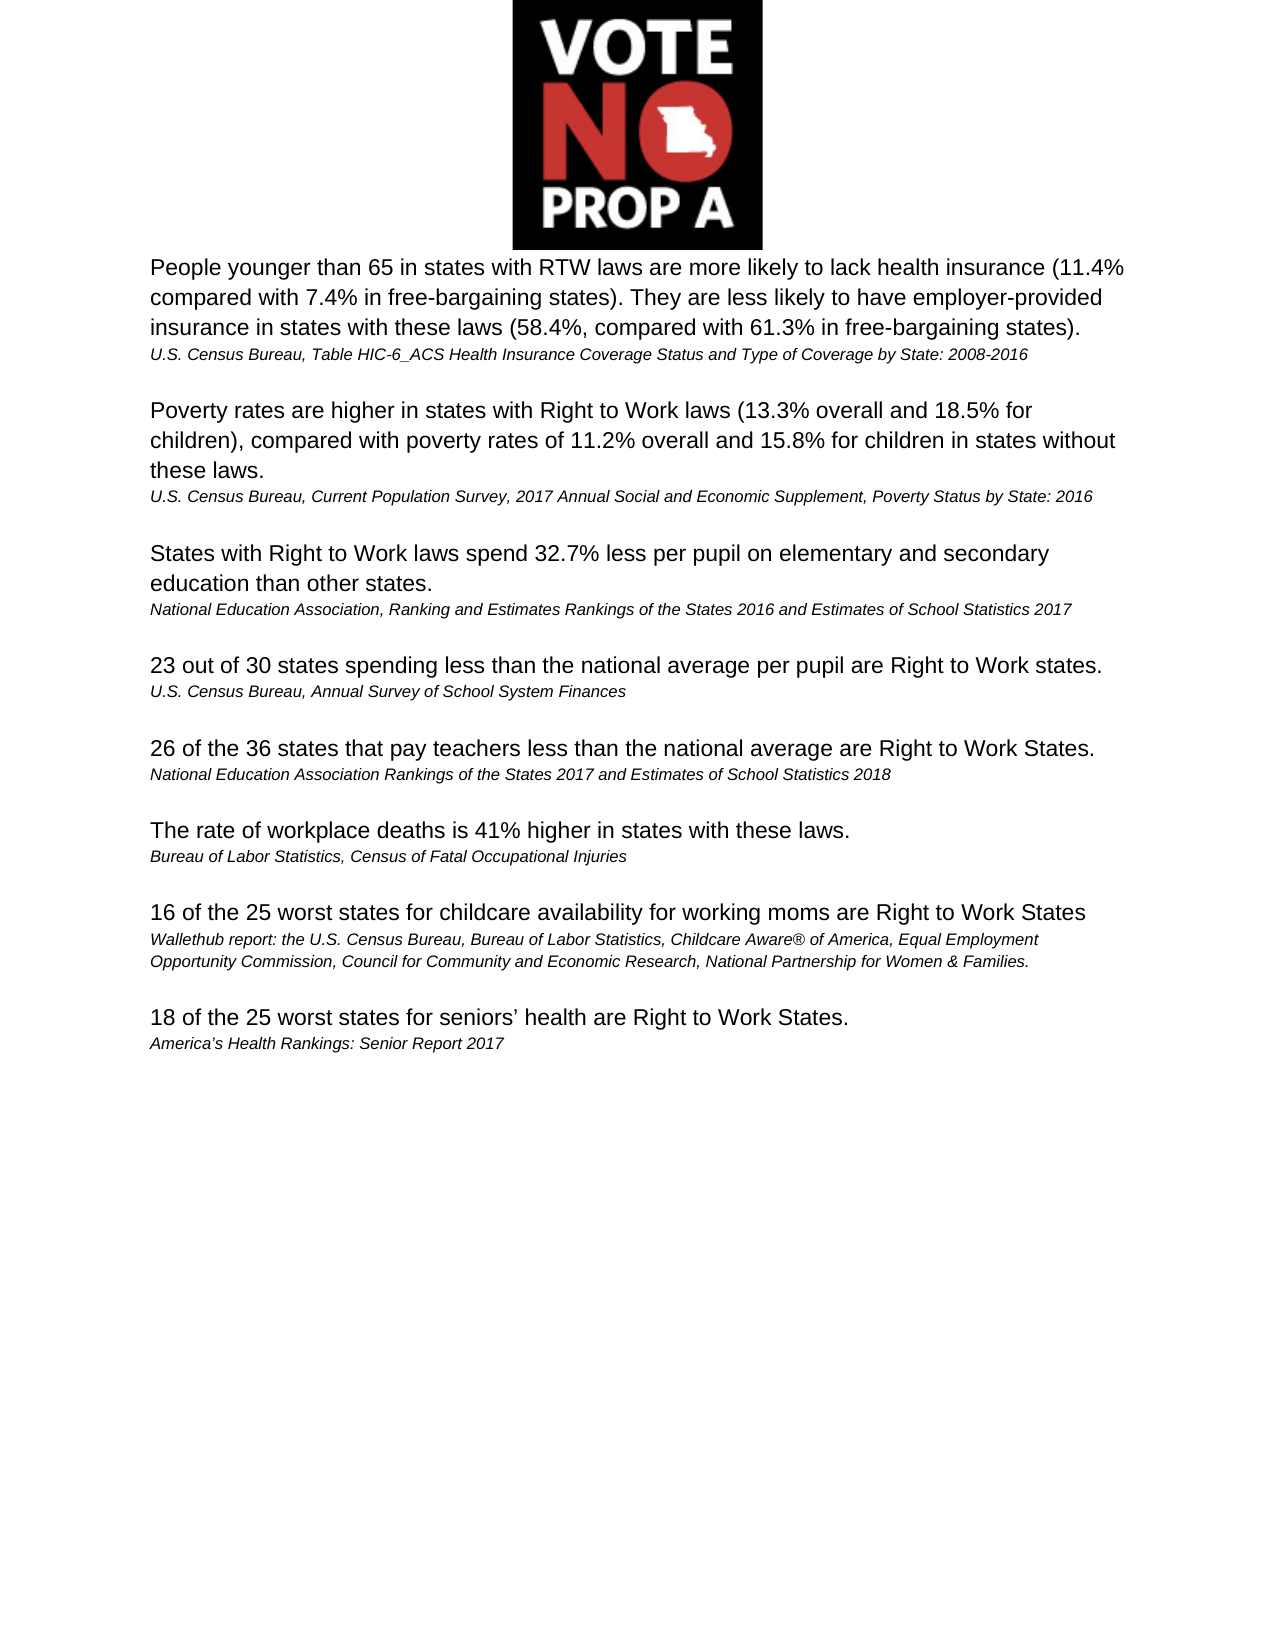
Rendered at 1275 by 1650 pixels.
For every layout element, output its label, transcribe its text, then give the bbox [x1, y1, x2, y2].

text National Education Association Rankings of the States 2017 and Estimates of School Statistics 2018 [150, 765, 1125, 784]
text U.S. Census Bureau, Table HIC-6_ACS Health Insurance Coverage Status and Type of Coverage by State: 2008-2016 [150, 344, 1125, 364]
text States with Right to Work laws spend 32.7% less per pupil on elementary and secondary education than other states. [150, 539, 1125, 596]
text People younger than 65 in states with RTW laws are more likely to lack health insurance (11.4% compared with 7.4% in free-bargaining states). They are less likely to have employer-provided insurance in states with these laws (58.4%, compared with 61.3% in free-bargaining states). [150, 254, 1125, 341]
picture [512, 0, 763, 250]
text National Education Association, Ranking and Estimates Rankings of the States 2016 and Estimates of School Statistics 2017 [150, 600, 1125, 619]
text Poverty rates are higher in states with Right to Work laws (13.3% overall and 18.5% for children), compared with poverty rates of 11.2% overall and 15.8% for children in states without these laws. [150, 397, 1125, 483]
text 23 out of 30 states spending less than the national average per pupil are Right to Work states. [150, 652, 1125, 678]
text Bureau of Labor Statistics, Census of Fatal Occupational Injuries [150, 847, 1125, 866]
text 18 of the 25 worst states for seniors’ health are Right to Work States. [150, 1004, 1125, 1030]
text Wallethub report: the U.S. Census Bureau, Bureau of Labor Statistics, Childcare Aware® of America, Equal Employment Opportunity Commission, Council for Community and Economic Research, National Partnership for Women & Families. [150, 929, 1125, 971]
text U.S. Census Bureau, Annual Survey of School System Finances [150, 682, 1125, 701]
text U.S. Census Bureau, Current Population Survey, 2017 Annual Social and Economic Supplement, Poverty Status by State: 2016 [150, 487, 1125, 506]
text The rate of workplace deaths is 41% higher in states with these laws. [150, 817, 1125, 843]
text America’s Health Rankings: Senior Report 2017 [150, 1034, 1125, 1053]
text 26 of the 36 states that pay teachers less than the national average are Right to Work States. [150, 734, 1125, 761]
text 16 of the 25 worst states for childcare availability for working moms are Right to Work States [150, 899, 1125, 926]
